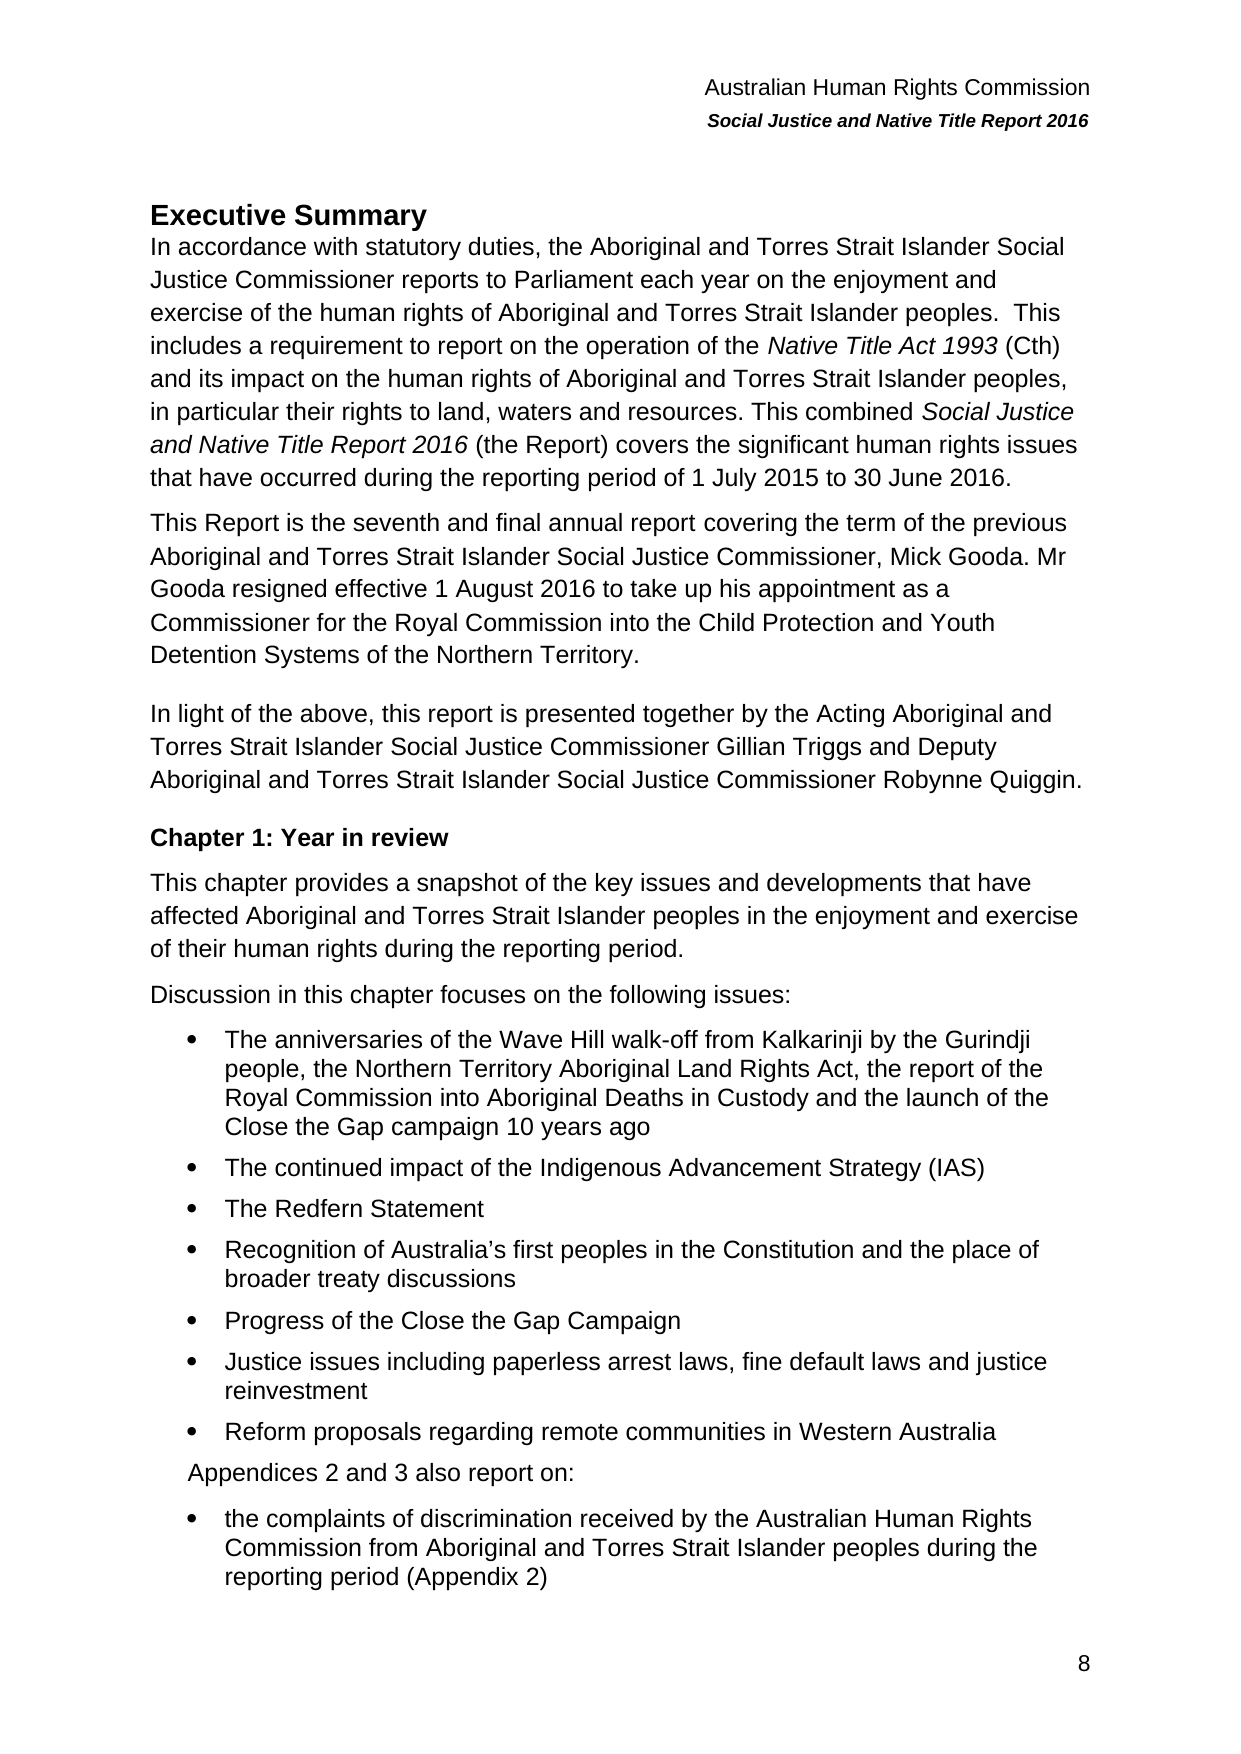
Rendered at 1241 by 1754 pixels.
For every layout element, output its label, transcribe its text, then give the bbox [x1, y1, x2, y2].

text In light of the above, this report is presented together by the Acting Aboriginal and Torres Strait Islander Social Justice Commissioner Gillian Triggs and Deputy Aboriginal and Torres Strait Islander Social Justice Commissioner Robynne Quiggin. [150, 698, 1090, 793]
list The Redfern Statement [187, 1194, 1090, 1223]
text This Report is the seventh and final annual report covering the term of the previous Aboriginal and Torres Strait Islander Social Justice Commissioner, Mick Gooda. Mr Gooda resigned effective 1 August 2016 to take up his appointment as a Commissioner for the Royal Commission into the Child Protection and Youth Detention Systems of the Northern Territory. [150, 508, 1090, 669]
text This chapter provides a snapshot of the key issues and developments that have affected Aboriginal and Torres Strait Islander peoples in the enjoyment and exercise of their human rights during the reporting period. [150, 868, 1090, 963]
list The anniversaries of the Wave Hill walk-off from Kalkarinji by the Gurindji people, the Northern Territory Aboriginal Land Rights Act, the report of the Royal Commission into Aboriginal Deaths in Custody and the launch of the Close the Gap campaign 10 years ago [187, 1025, 1090, 1140]
text Discussion in this chapter focuses on the following issues: [150, 980, 1090, 1008]
text Chapter 1: Year in review [150, 823, 1090, 851]
list Justice issues including paperless arrest laws, fine default laws and justice reinvestment [187, 1347, 1090, 1404]
list The continued impact of the Indigenous Advancement Strategy (IAS) [187, 1153, 1090, 1182]
text In accordance with statutory duties, the Aboriginal and Torres Strait Islander Social Justice Commissioner reports to Parliament each year on the enjoyment and exercise of the human rights of Aboriginal and Torres Strait Islander peoples. This includes a requirement to report on the operation of the Native Title Act 1993 (Cth) and its impact on the human rights of Aboriginal and Torres Strait Islander peoples, in particular their rights to land, waters and resources. This combined Social Justice and Native Title Report 2016 (the Report) covers the significant human rights issues that have occurred during the reporting period of 1 July 2015 to 30 June 2016. [150, 232, 1090, 492]
list Reform proposals regarding remote communities in Western Australia [187, 1417, 1090, 1446]
list the complaints of discrimination received by the Australian Human Rights Commission from Aboriginal and Torres Strait Islander peoples during the reporting period (Appendix 2) [187, 1504, 1090, 1590]
text Appendices 2 and 3 also report on: [187, 1458, 1090, 1487]
list Progress of the Close the Gap Campaign [187, 1306, 1090, 1334]
subtitle Executive Summary [150, 198, 1090, 232]
list Recognition of Australia’s first peoples in the Constitution and the place of broader treaty discussions [187, 1236, 1090, 1293]
